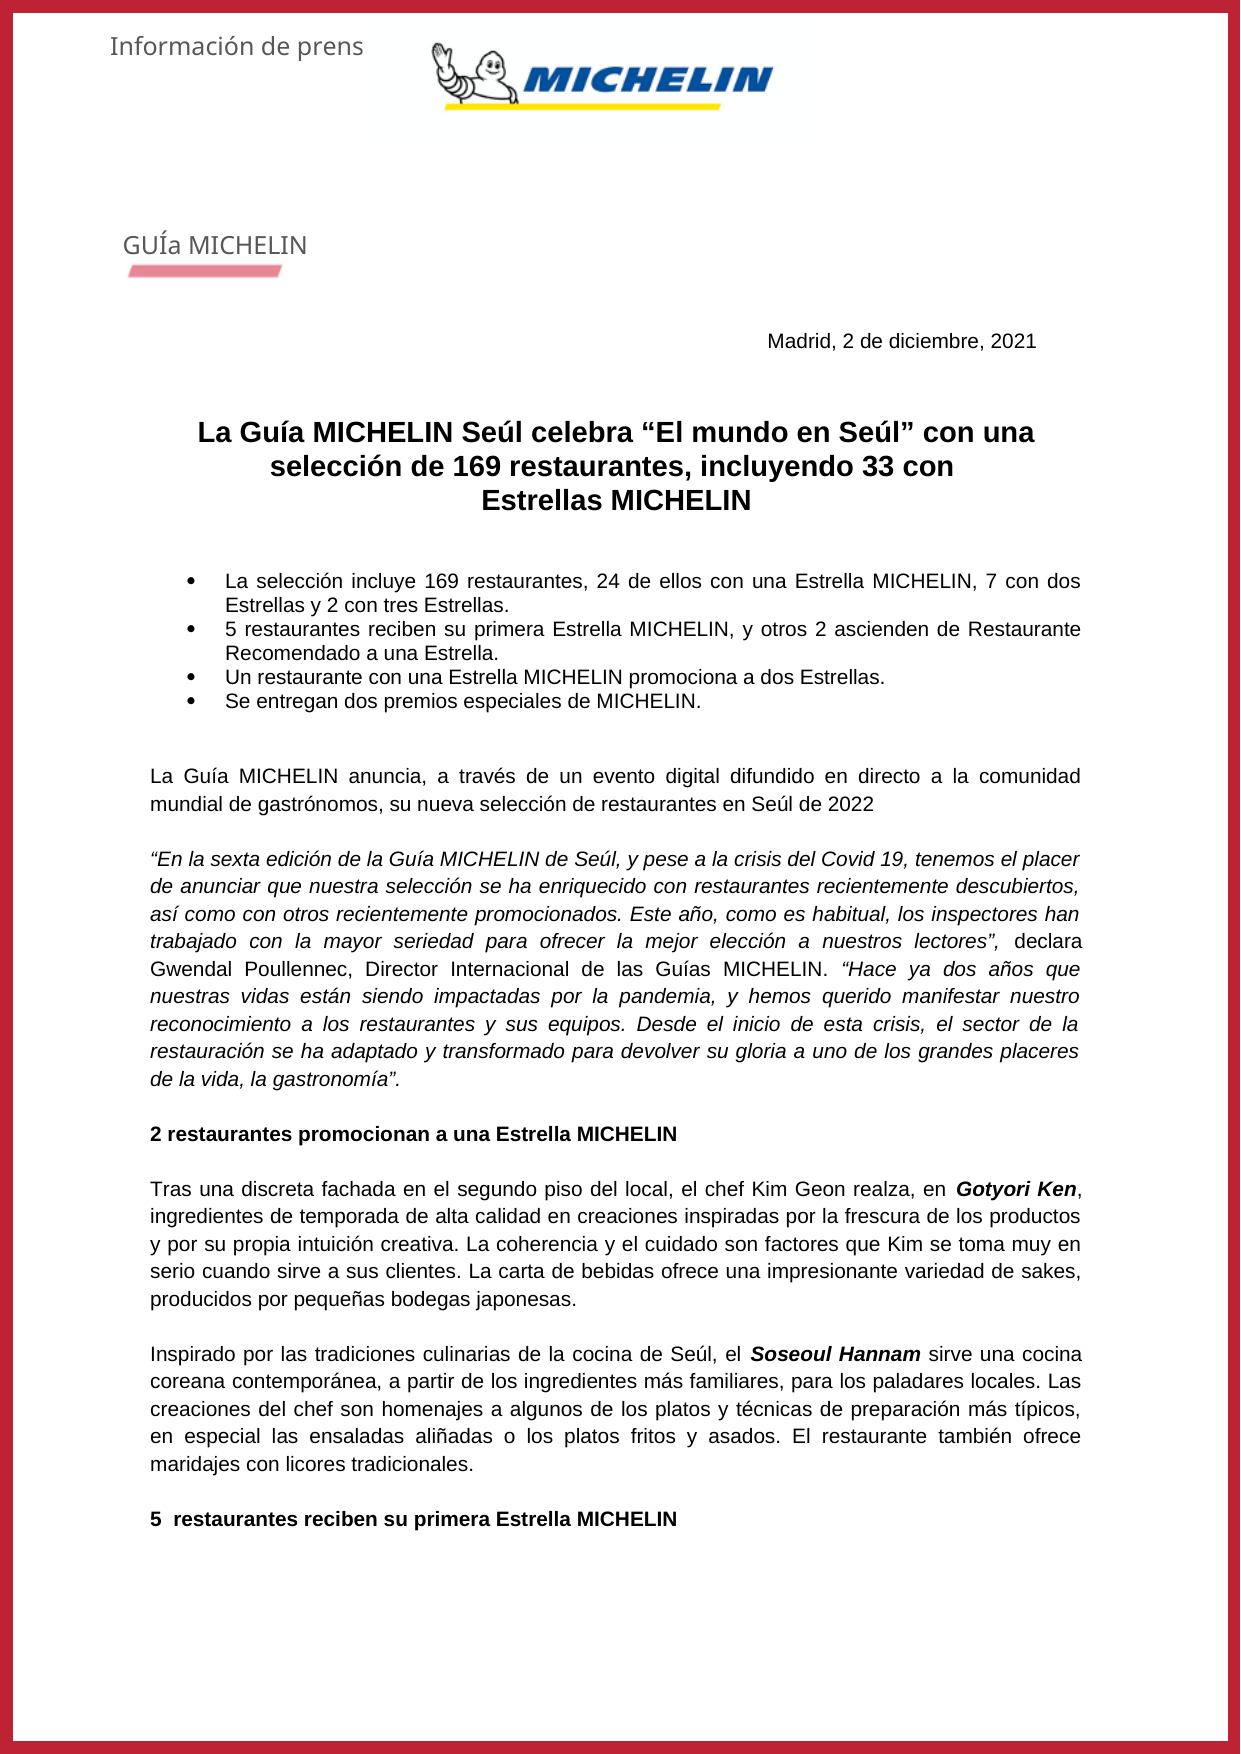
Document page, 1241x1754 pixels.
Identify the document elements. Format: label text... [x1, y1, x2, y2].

text Tras una discreta fachada en el segundo piso del local, el chef Kim Geon realza, en Gotyori Ken, ingredientes de temporada de alta calidad en creaciones inspiradas por la frescura de los productos y por su propia intuición creativa. La coherencia y el cuidado son factores que Kim se toma muy en serio cuando sirve a sus clientes. La carta de bebidas ofrece una impresionante variedad de sakes, producidos por pequeñas bodegas japonesas. [150, 1177, 1082, 1311]
text La Guía MICHELIN anuncia, a través de un evento digital difundido en directo a la comunidad mundial de gastrónomos, su nueva selección de restaurantes en Seúl de 2022 [150, 764, 1082, 816]
picture [362, 18, 815, 142]
text Madrid, 2 de diciembre, 2021 [750, 329, 1082, 353]
list La selección incluye 169 restaurantes, 24 de ellos con una Estrella MICHELIN, 7 con dos Estrellas y 2 con tres Estrellas. [187, 569, 1082, 617]
list 5 restaurantes reciben su primera Estrella MICHELIN, y otros 2 ascienden de Restaurante Recomendado a una Estrella. [187, 617, 1082, 665]
list Se entregan dos premios especiales de MICHELIN. [187, 689, 1082, 713]
text 2 restaurantes promocionan a una Estrella MICHELIN [150, 1122, 1082, 1146]
picture [112, 258, 300, 287]
list Un restaurante con una Estrella MICHELIN promociona a dos Estrellas. [187, 665, 1082, 689]
text “En la sexta edición de la Guía MICHELIN de Seúl, y pese a la crisis del Covid 19, tenemos el placer de anunciar que nuestra selección se ha enriquecido con restaurantes recientemente descubiertos, así como con otros recientemente promocionados. Este año, como es habitual, los inspectores han trabajado con la mayor seriedad para ofrecer la mejor elección a nuestros lectores”, declara Gwendal Poullennec, Director Internacional de las Guías MICHELIN. “Hace ya dos años que nuestras vidas están siendo impactadas por la pandemia, y hemos querido manifestar nuestro reconocimiento a los restaurantes y sus equipos. Desde el inicio de esta crisis, el sector de la restauración se ha adaptado y transformado para devolver su gloria a uno de los grandes placeres de la vida, la gastronomía”. [150, 847, 1082, 1091]
text La Guía MICHELIN Seúl celebra “El mundo en Seúl” con una selección de 169 restaurantes, incluyendo 33 con Estrellas MICHELIN [150, 415, 1082, 516]
text Inspirado por las tradiciones culinarias de la cocina de Seúl, el Soseoul Hannam sirve una cocina coreana contemporánea, a partir de los ingredientes más familiares, para los paladares locales. Las creaciones del chef son homenajes a algunos de los platos y técnicas de preparación más típicos, en especial las ensaladas aliñadas o los platos fritos y asados. El restaurante también ofrece maridajes con licores tradicionales. [150, 1342, 1082, 1476]
text 5 restaurantes reciben su primera Estrella MICHELIN [150, 1507, 1082, 1531]
